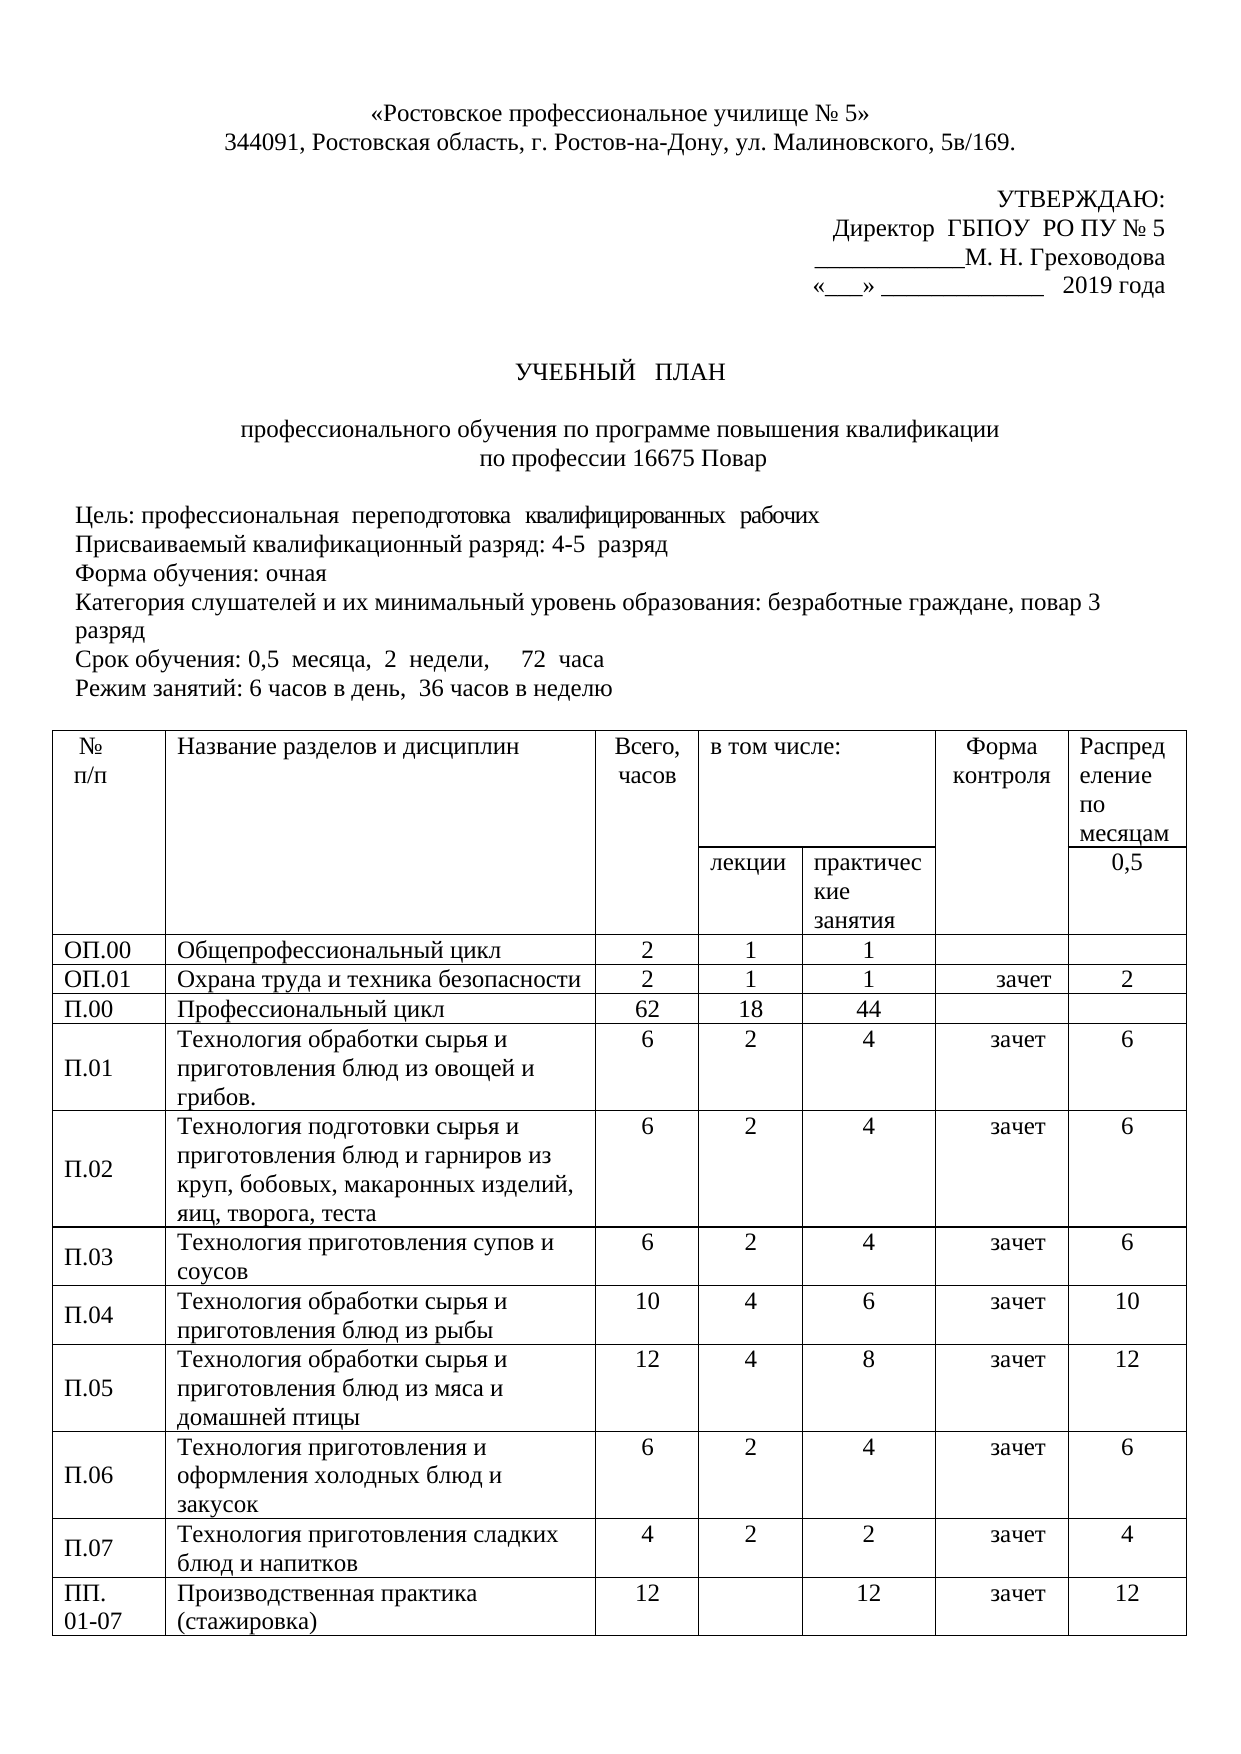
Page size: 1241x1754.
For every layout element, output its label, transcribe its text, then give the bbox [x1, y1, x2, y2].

table_cell зачет [936, 1578, 1068, 1635]
table_cell Общепрофессиональный цикл [166, 935, 595, 963]
table_cell зачет [936, 1111, 1068, 1226]
table_cell 12 [803, 1578, 935, 1635]
text «___» _____________ 2019 года [637, 270, 1165, 299]
table_cell зачет [936, 1432, 1068, 1518]
table_cell [1069, 994, 1186, 1023]
table_cell 6 [596, 1432, 698, 1518]
table_cell 6 [1069, 1111, 1186, 1226]
table_cell 4 [803, 1432, 935, 1518]
table_cell [936, 994, 1068, 1023]
text Цель: профессиональная переподготовка квалифицированных рабочих [75, 500, 1165, 529]
table_cell П.02 [53, 1111, 165, 1226]
text Срок обучения: 0,5 месяца, 2 недели, 72 часа [75, 644, 1165, 673]
table_cell Технология подготовки сырья и приготовления блюд и гарниров из круп, бобовых, макаронных изделий, яиц, творога, теста [166, 1111, 595, 1226]
table_cell Технология приготовления сладких блюд и напитков [166, 1519, 595, 1577]
table_cell Технология обработки сырья и приготовления блюд из овощей и грибов. [166, 1024, 595, 1110]
table_header Распределение по месяцам [1069, 731, 1186, 846]
table_cell ОП.01 [53, 965, 165, 993]
table_cell 4 [803, 1111, 935, 1226]
table_cell Технология обработки сырья и приготовления блюд из мяса и домашней птицы [166, 1345, 595, 1431]
table_cell 4 [699, 1345, 802, 1431]
table_cell зачет [936, 1345, 1068, 1431]
table_header № п/п [53, 731, 165, 934]
table_cell 6 [1069, 1432, 1186, 1518]
table_cell Технология приготовления супов и соусов [166, 1228, 595, 1285]
table_cell 6 [596, 1024, 698, 1110]
text Категория слушателей и их минимальный уровень образования: безработные граждане, повар 3 разряд [75, 587, 1165, 644]
table_cell 6 [596, 1111, 698, 1226]
table_cell 1 [803, 965, 935, 993]
table_cell 2 [699, 1432, 802, 1518]
table_cell 4 [803, 1024, 935, 1110]
table_cell Профессиональный цикл [166, 994, 595, 1023]
table_cell 2 [1069, 965, 1186, 993]
table_cell зачет [936, 1024, 1068, 1110]
text УТВЕРЖДАЮ: [637, 184, 1165, 213]
table_cell ПП. 01-07 [53, 1578, 165, 1635]
table_header Форма контроля [936, 731, 1068, 934]
table_cell 1 [803, 935, 935, 963]
table_cell [699, 1578, 802, 1635]
table_cell 10 [1069, 1286, 1186, 1343]
table_cell П.07 [53, 1519, 165, 1577]
table_cell Технология обработки сырья и приготовления блюд из рыбы [166, 1286, 595, 1343]
table_cell 44 [803, 994, 935, 1023]
table_cell зачет [936, 1519, 1068, 1577]
text ____________М. Н. Греховодова [637, 242, 1165, 270]
table_cell зачет [936, 965, 1068, 993]
table_header Название разделов и дисциплин [166, 731, 595, 934]
table_cell 12 [596, 1578, 698, 1635]
table_cell 8 [803, 1345, 935, 1431]
table_cell 6 [1069, 1228, 1186, 1285]
table_cell 10 [596, 1286, 698, 1343]
table_cell ОП.00 [53, 935, 165, 963]
table_cell 4 [596, 1519, 698, 1577]
table_cell П.06 [53, 1432, 165, 1518]
table_cell 12 [596, 1345, 698, 1431]
table_cell 2 [699, 1519, 802, 1577]
table_cell 2 [803, 1519, 935, 1577]
table_cell 4 [803, 1228, 935, 1285]
text профессионального обучения по программе повышения квалификации [75, 414, 1165, 443]
table_cell 6 [596, 1228, 698, 1285]
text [75, 98, 1165, 127]
table_cell П.01 [53, 1024, 165, 1110]
table_header в том числе: [699, 731, 935, 846]
table_cell 2 [596, 935, 698, 963]
text Присваиваемый квалификационный разряд: 4-5 разряд [75, 529, 1165, 558]
table_cell 4 [1069, 1519, 1186, 1577]
table_cell зачет [936, 1228, 1068, 1285]
table_cell 4 [699, 1286, 802, 1343]
table_cell 2 [699, 1111, 802, 1226]
table_cell Охрана труда и техника безопасности [166, 965, 595, 993]
table_cell зачет [936, 1286, 1068, 1343]
table_cell П.00 [53, 994, 165, 1023]
table_cell 12 [1069, 1578, 1186, 1635]
subtitle УЧЕБНЫЙ ПЛАН [75, 357, 1165, 385]
text по профессии 16675 Повар [75, 443, 1165, 472]
table_cell [936, 935, 1068, 963]
text Форма обучения: очная [75, 558, 1165, 587]
table_cell 2 [699, 1024, 802, 1110]
table_cell 62 [596, 994, 698, 1023]
table_cell 0,5 [1069, 848, 1186, 934]
table_cell 18 [699, 994, 802, 1023]
table_cell 1 [699, 935, 802, 963]
table_cell [1069, 935, 1186, 963]
table_cell П.05 [53, 1345, 165, 1431]
table_cell 6 [1069, 1024, 1186, 1110]
table_cell 12 [1069, 1345, 1186, 1431]
table_cell практические занятия [803, 848, 935, 934]
table_cell Технология приготовления и оформления холодных блюд и закусок [166, 1432, 595, 1518]
table_cell Производственная практика (стажировка) [166, 1578, 595, 1635]
text Директор ГБПОУ РО ПУ № 5 [637, 213, 1165, 242]
text 344091, Ростовская область, г. Ростов-на-Дону, ул. Малиновского, 5в/169. [75, 127, 1165, 155]
table_cell П.03 [53, 1228, 165, 1285]
table_cell 2 [596, 965, 698, 993]
table_header Всего, часов [596, 731, 698, 934]
text Режим занятий: 6 часов в день, 36 часов в неделю [75, 673, 1165, 702]
table_cell П.04 [53, 1286, 165, 1343]
table_cell 1 [699, 965, 802, 993]
table_cell лекции [699, 848, 802, 934]
table_cell 6 [803, 1286, 935, 1343]
table_cell 2 [699, 1228, 802, 1285]
